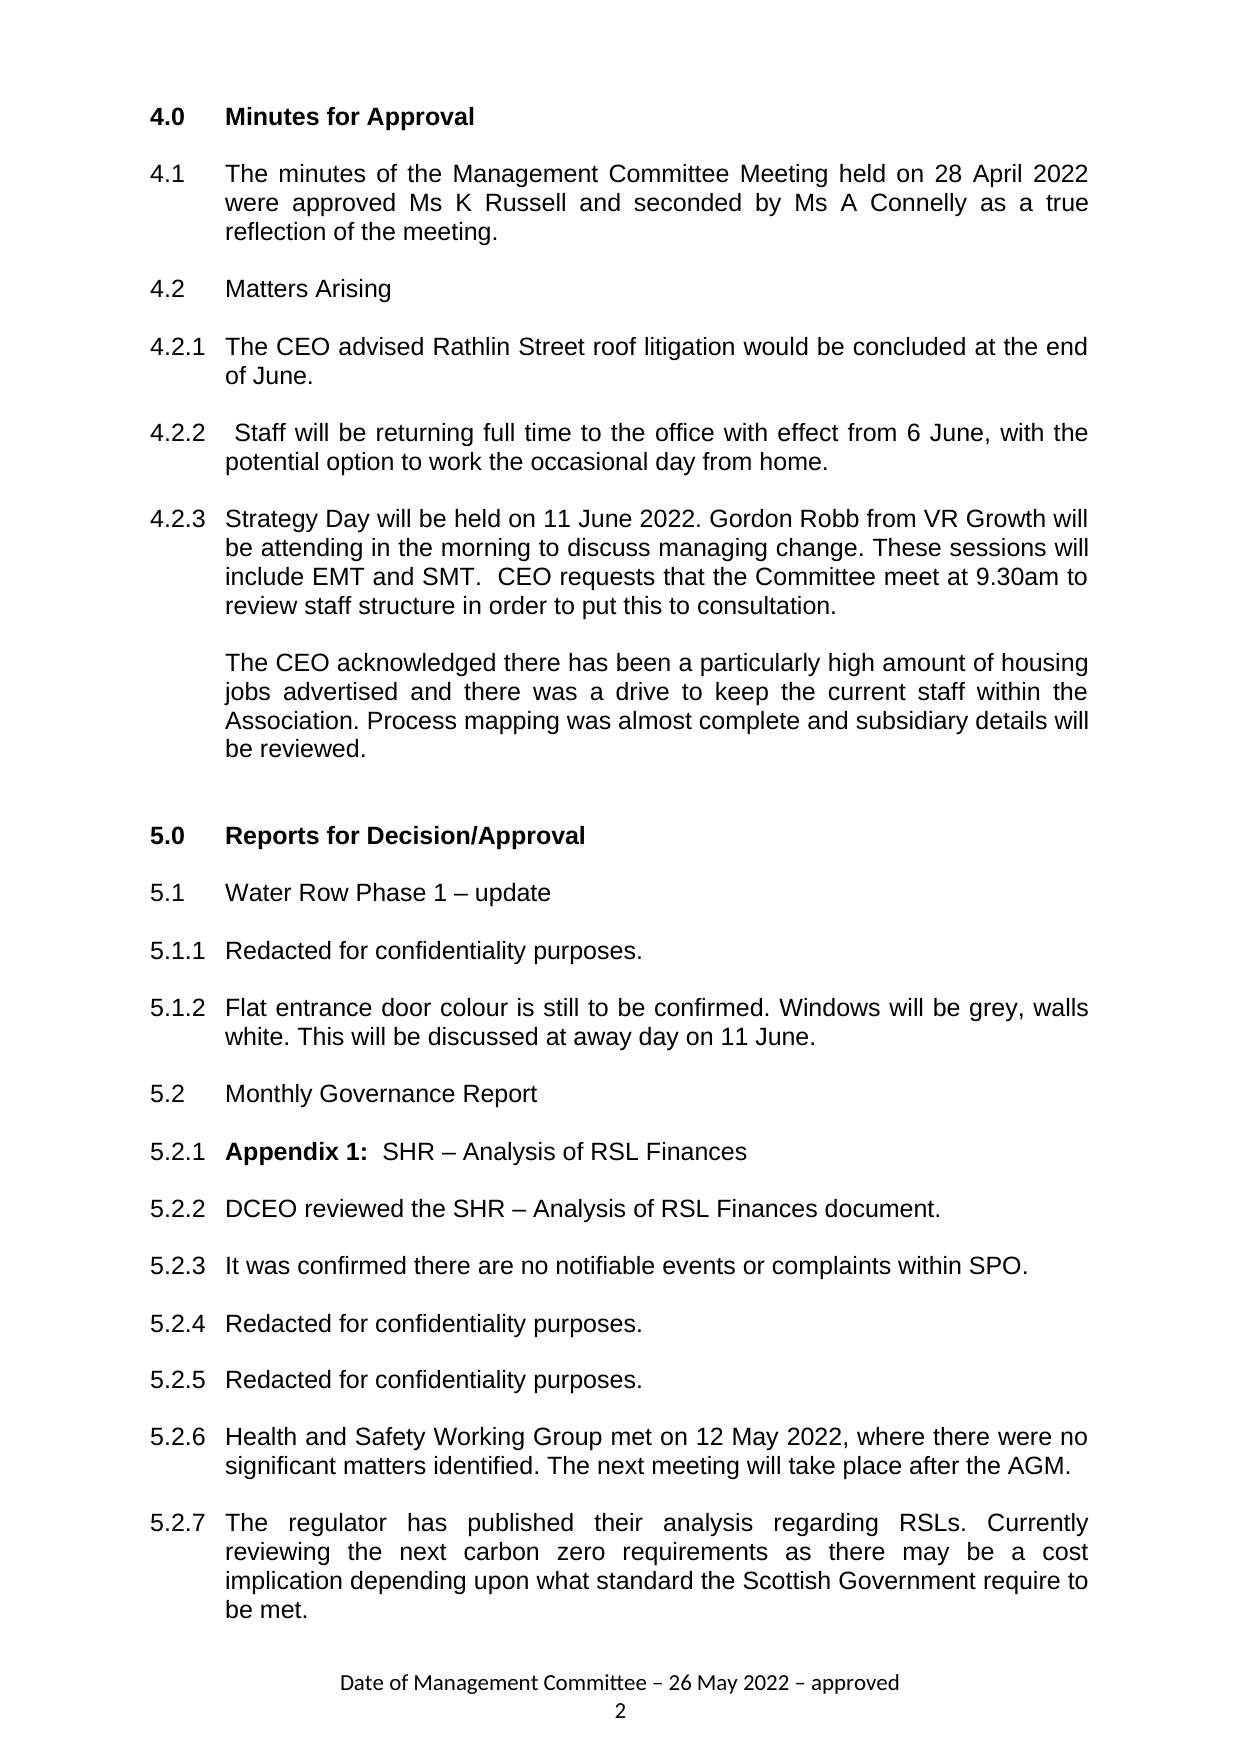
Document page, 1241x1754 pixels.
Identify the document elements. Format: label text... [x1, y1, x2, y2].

text 5.2.6 Health and Safety Working Group met on 12 May 2022, where there were no significant matters identified. The next meeting will take place after the AGM. [150, 1422, 1090, 1480]
text 4.2 Matters Arising [150, 274, 1090, 303]
text 4.0 Minutes for Approval [150, 102, 1090, 131]
text 5.2.5 Redacted for confidentiality purposes. [150, 1365, 1090, 1394]
text 5.2.7 The regulator has published their analysis regarding RSLs. Currently reviewing the next carbon zero requirements as there may be a cost implication depending upon what standard the Scottish Government require to be met. [150, 1508, 1090, 1623]
text 5.2 Monthly Governance Report [150, 1079, 1090, 1108]
text 4.2.1 The CEO advised Rathlin Street roof litigation would be concluded at the end of June. [150, 332, 1090, 389]
text 5.2.4 Redacted for confidentiality purposes. [150, 1309, 1090, 1337]
text 4.2.3 Strategy Day will be held on 11 June 2022. Gordon Robb from VR Growth will be attending in the morning to discuss managing change. These sessions will include EMT and SMT. CEO requests that the Committee meet at 9.30am to review staff structure in order to put this to consultation. [150, 504, 1090, 619]
text 4.2.2 Staff will be returning full time to the office with effect from 6 June, with the potential option to work the occasional day from home. [150, 418, 1090, 476]
text 5.2.2 DCEO reviewed the SHR – Analysis of RSL Finances document. [150, 1194, 1090, 1222]
text 5.0 Reports for Decision/Approval [150, 821, 1090, 849]
text 5.1.1 Redacted for confidentiality purposes. [150, 936, 1090, 964]
text 5.1.2 Flat entrance door colour is still to be confirmed. Windows will be grey, walls white. This will be discussed at away day on 11 June. [150, 993, 1090, 1051]
text 5.2.1 Appendix 1: SHR – Analysis of RSL Finances [150, 1137, 1090, 1166]
text 5.1 Water Row Phase 1 – update [150, 878, 1090, 907]
text 4.1 The minutes of the Management Committee Meeting held on 28 April 2022 were approved Ms K Russell and seconded by Ms A Connelly as a true reflection of the meeting. [150, 159, 1090, 246]
text The CEO acknowledged there has been a particularly high amount of housing jobs advertised and there was a drive to keep the current staff within the Association. Process mapping was almost complete and subsidiary details will be reviewed. [150, 648, 1090, 763]
text 5.2.3 It was confirmed there are no notifiable events or complaints within SPO. [150, 1251, 1090, 1280]
